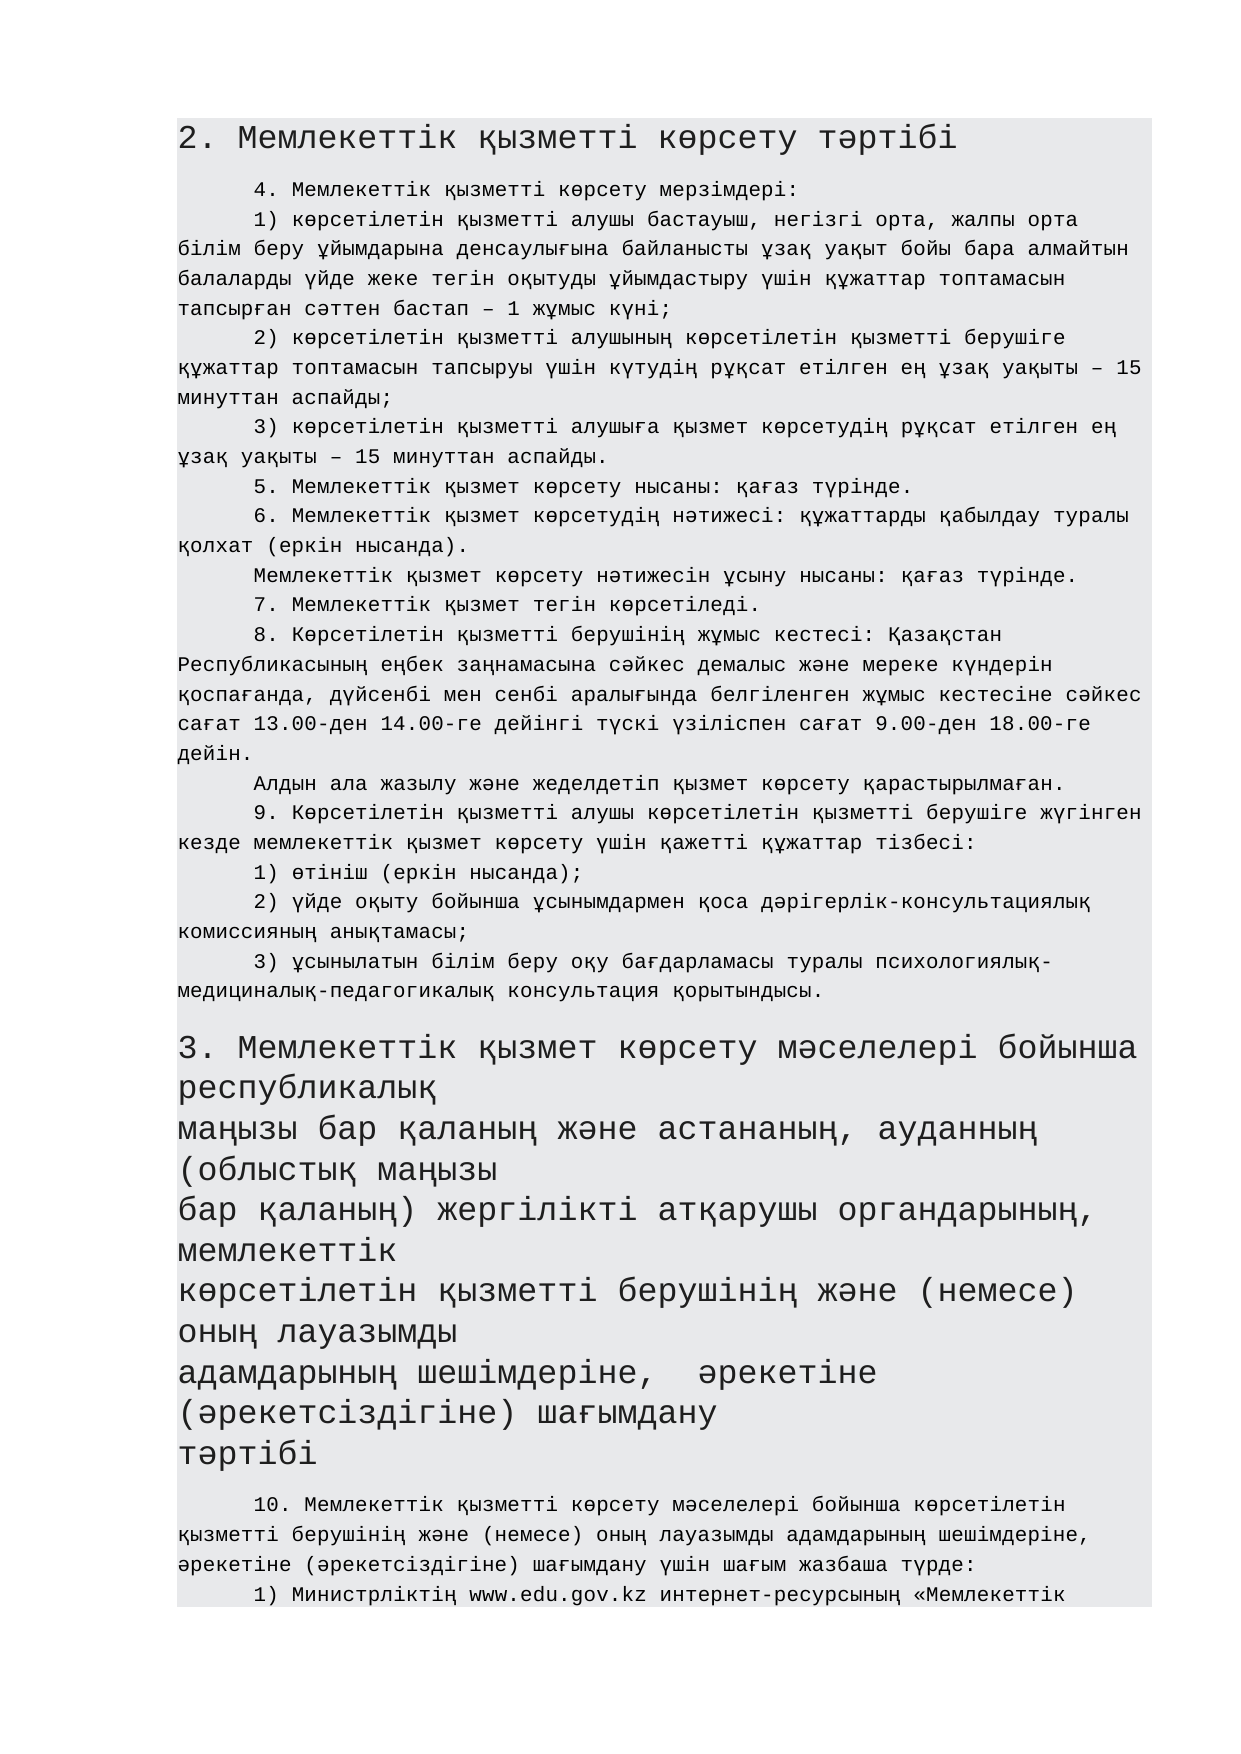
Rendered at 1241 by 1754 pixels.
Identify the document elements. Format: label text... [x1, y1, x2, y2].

text 3. Мемлекеттік қызмет көрсету мәселелері бойынша республикалық маңызы бар қаланың және астананың, ауданның (облыстық маңызы бар қаланың) жергілікті атқарушы органдарының, мемлекеттік көрсетілетін қызметті берушінің және (немесе) оның лауазымды адамдарының шешімдеріне, әрекетіне (әрекетсіздігіне) шағымдану тәртібі [177, 1027, 1152, 1474]
text 4. Мемлекеттік қызметті көрсету мерзімдері: 1) көрсетілетін қызметті алушы бастауыш, негізгі орта, жалпы орта білім беру ұйымдарына денсаулығына байланысты ұзақ уақыт бойы бара алмайтын балаларды үйде жеке тегін оқытуды ұйымдастыру үшін құжаттар топтамасын тапсырған сәттен бастап – 1 жұмыс күні; 2) көрсетілетін қызметті алушының көрсетілетін қызметті берушіге құжаттар топтамасын тапсыруы үшін күтудің рұқсат етілген ең ұзақ уақыты – 15 минуттан аспайды; 3) көрсетілетін қызметті алушыға қызмет көрсетудің рұқсат етілген ең ұзақ уақыты – 15 минуттан аспайды. 5. Мемлекеттік қызмет көрсету нысаны: қағаз түрінде. 6. Мемлекеттік қызмет көрсетудің нәтижесі: құжаттарды қабылдау туралы қолхат (еркін нысанда). Мемлекеттік қызмет көрсету нәтижесін ұсыну нысаны: қағаз түрінде. 7. Мемлекеттік қызмет тегін көрсетіледі. 8. Көрсетілетін қызметті берушінің жұмыс кестесі: Қазақстан Республикасының еңбек заңнамасына сәйкес демалыс және мереке күндерін қоспағанда, дүйсенбі мен сенбі аралығында белгіленген жұмыс кестесіне сәйкес сағат 13.00-ден 14.00-ге дейінгі түскі үзіліспен сағат 9.00-ден 18.00-ге дейін. Алдын ала жазылу және жеделдетіп қызмет көрсету қарастырылмаған. 9. Көрсетілетін қызметті алушы көрсетілетін қызметті берушіге жүгінген кезде мемлекеттік қызмет көрсету үшін қажетті құжаттар тізбесі: 1) өтініш (еркін нысанда); 2) үйде оқыту бойынша ұсынымдармен қоса дәрігерлік-консультациялық комиссияның анықтамасы; 3) ұсынылатын білім беру оқу бағдарламасы туралы психологиялық-медициналық-педагогикалық консультация қорытындысы. [177, 173, 1152, 1004]
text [177, 1488, 1152, 1607]
text 2. Мемлекеттік қызметті көрсету тәртібі [177, 118, 1152, 159]
